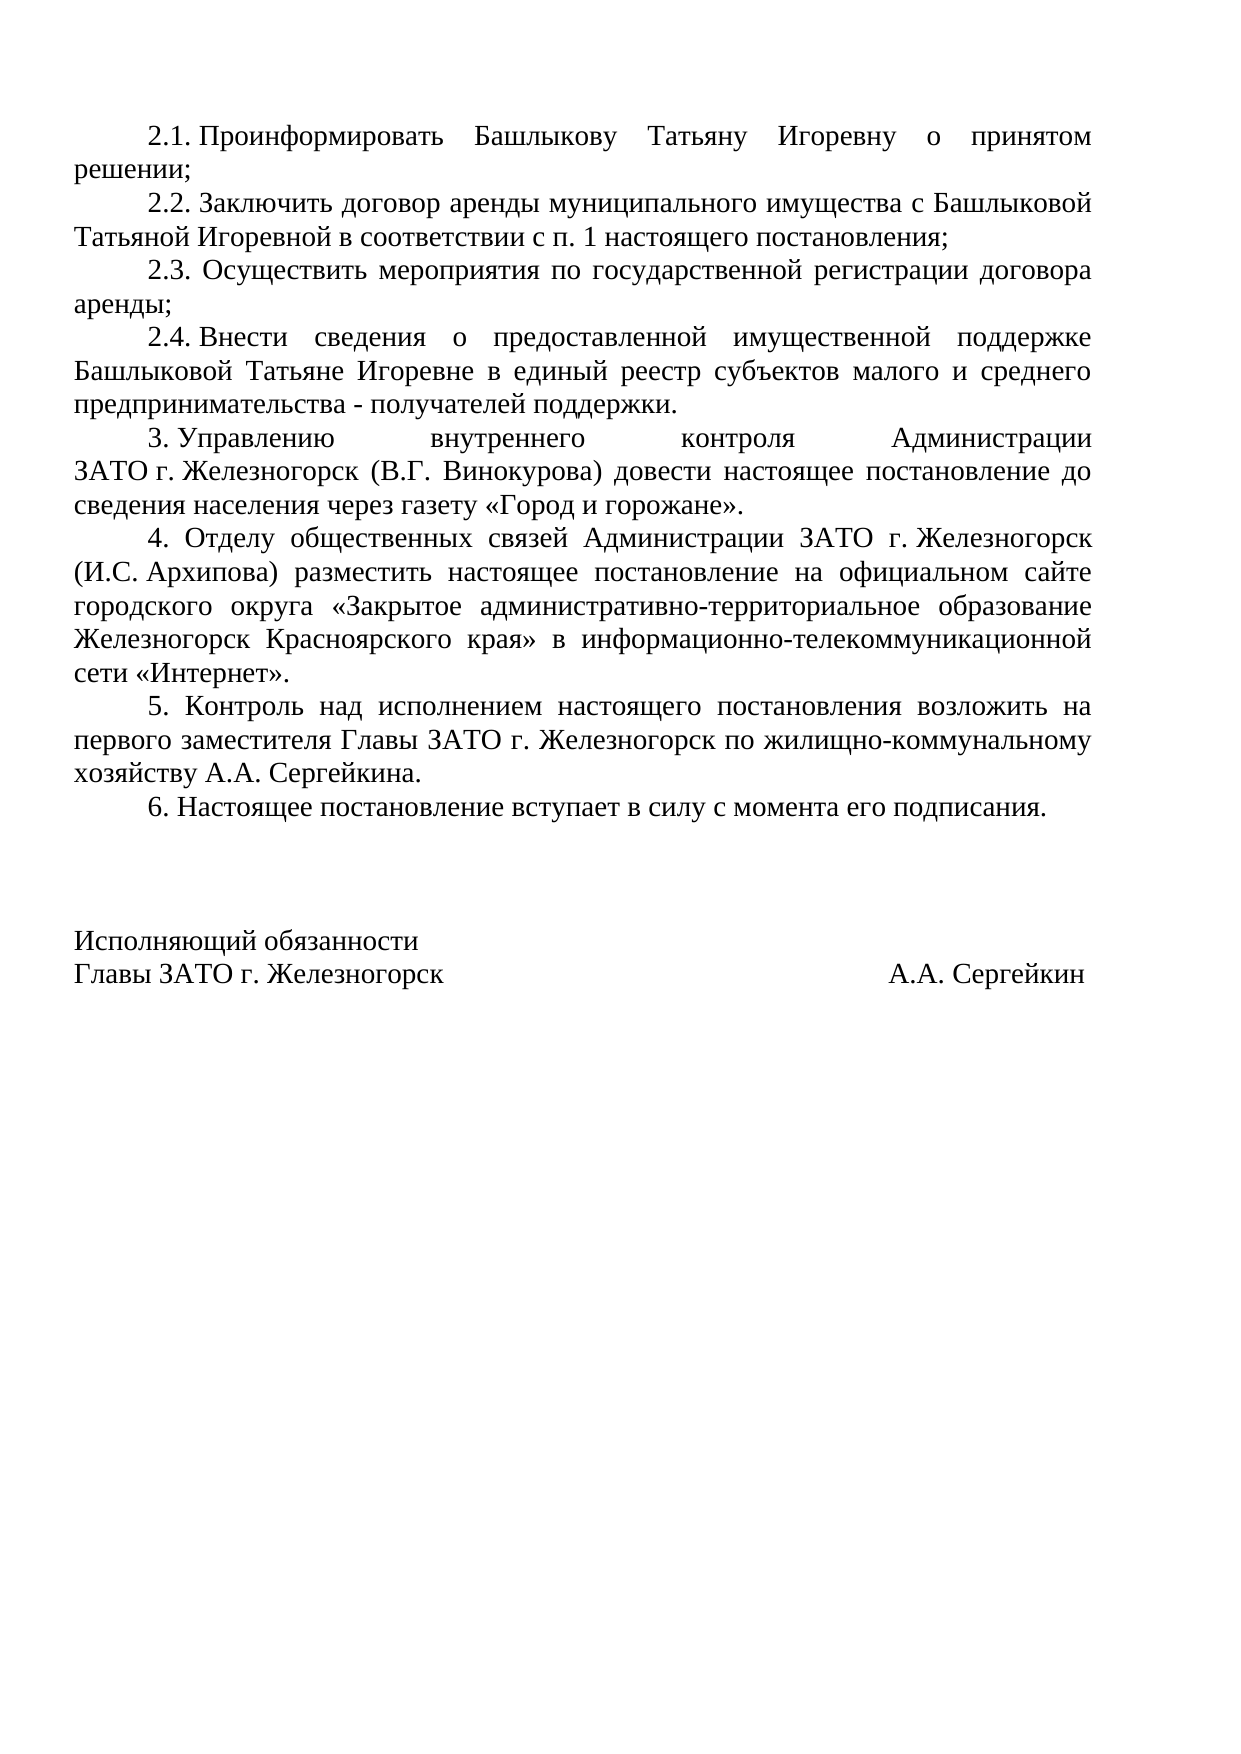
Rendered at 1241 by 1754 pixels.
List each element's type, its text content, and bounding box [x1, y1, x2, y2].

text 2.3. Осуществить мероприятия по государственной регистрации договора аренды; [74, 252, 1092, 319]
text 3. Управлению внутреннего контроля Администрации ЗАТО г. Железногорск (В.Г. Винокурова) довести настоящее постановление до сведения населения через газету «Город и горожане». [74, 420, 1092, 521]
text 5. Контроль над исполнением настоящего постановления возложить на первого заместителя Главы ЗАТО г. Железногорск по жилищно-коммунальному хозяйству А.А. Сергейкина. [74, 688, 1092, 789]
text 2.1. Проинформировать Башлыкову Татьяну Игоревну о принятом решении; [74, 118, 1092, 185]
text 2.2. Заключить договор аренды муниципального имущества с Башлыковой Татьяной Игоревной в соответствии с п. 1 настоящего постановления; [74, 185, 1092, 252]
text 4. Отделу общественных связей Администрации ЗАТО г. Железногорск (И.С. Архипова) разместить настоящее постановление на официальном сайте городского округа «Закрытое административно-территориальное образование Железногорск Красноярского края» в информационно-телекоммуникационной сети «Интернет». [74, 521, 1092, 688]
text 2.4. Внести сведения о предоставленной имущественной поддержке Башлыковой Татьяне Игоревне в единый реестр субъектов малого и среднего предпринимательства - получателей поддержки. [74, 319, 1092, 420]
text Главы ЗАТО г. Железногорск А.А. Сергейкин [74, 957, 1092, 990]
text 6. Настоящее постановление вступает в силу с момента его подписания. [74, 789, 1092, 822]
text Исполняющий обязанности [74, 923, 1092, 957]
